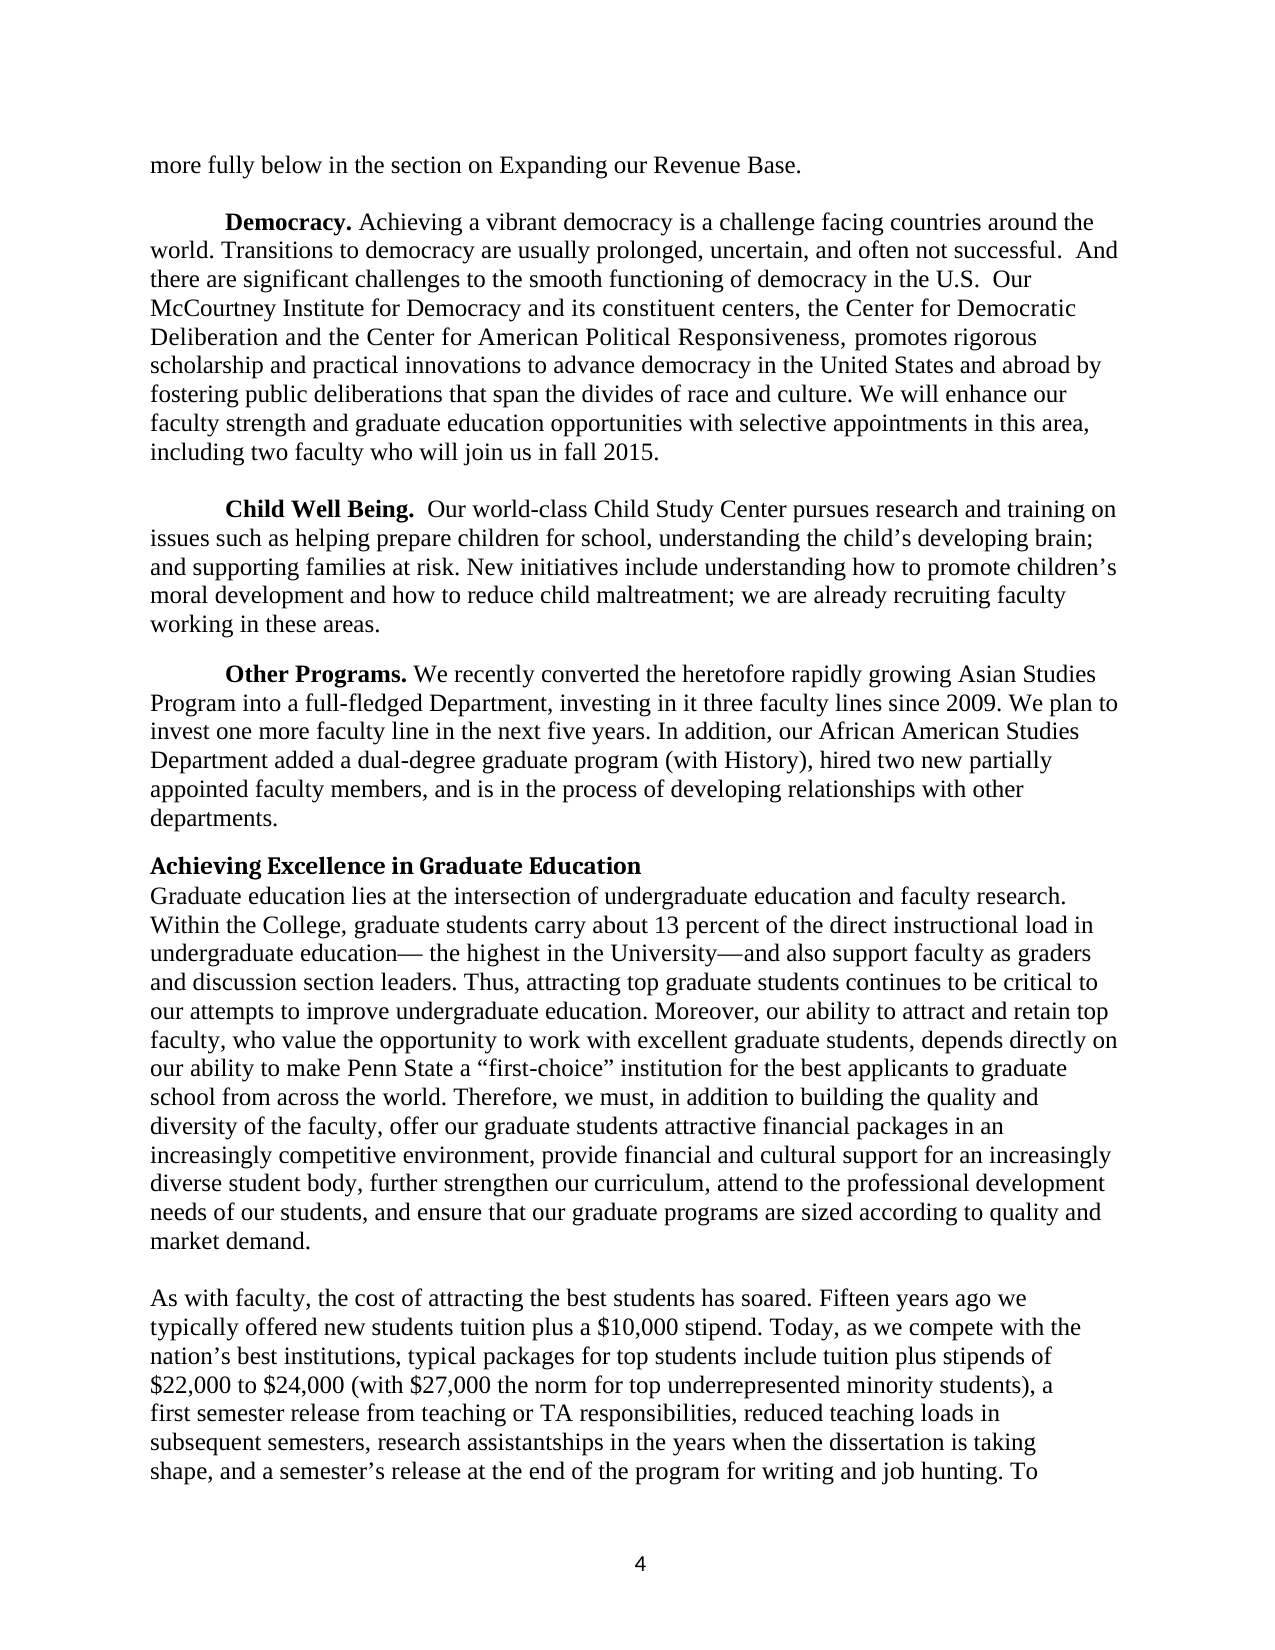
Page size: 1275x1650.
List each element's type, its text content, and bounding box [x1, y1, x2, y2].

text Graduate education lies at the intersection of undergraduate education and faculty research. Within the College, graduate students carry about 13 percent of the direct instructional load in undergraduate education— the highest in the University—and also support faculty as graders and discussion section leaders. Thus, attracting top graduate students continues to be critical to our attempts to improve undergraduate education. Moreover, our ability to attract and retain top faculty, who value the opportunity to work with excellent graduate students, depends directly on our ability to make Penn State a “first-choice” institution for the best applicants to graduate school from across the world. Therefore, we must, in addition to building the quality and diversity of the faculty, offer our graduate students attractive financial packages in an increasingly competitive environment, provide financial and cultural support for an increasingly diverse student body, further strengthen our curriculum, attend to the professional development needs of our students, and ensure that our graduate programs are sized according to quality and market demand. [150, 881, 1127, 1255]
subtitle Achieving Excellence in Graduate Education [150, 852, 1125, 881]
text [150, 150, 1120, 179]
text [150, 1283, 1094, 1485]
text Other Programs. We recently converted the heretofore rapidly growing Asian Studies Program into a full-fledged Department, investing in it three faculty lines since 2009. We plan to invest one more faculty line in the next five years. In addition, our African American Studies Department added a dual-degree graduate program (with History), hired two new partially appointed faculty members, and is in the process of developing relationships with other departments. [150, 659, 1125, 831]
text Democracy. Achieving a vibrant democracy is a challenge facing countries around the world. Transitions to democracy are usually prolonged, uncertain, and often not successful. And there are significant challenges to the smooth functioning of democracy in the U.S. Our McCourtney Institute for Democracy and its constituent centers, the Center for Democratic Deliberation and the Center for American Political Responsiveness, promotes rigorous scholarship and practical innovations to advance democracy in the United States and abroad by fostering public deliberations that span the divides of race and culture. We will enhance our faculty strength and graduate education opportunities with selective appointments in this area, including two faculty who will join us in fall 2015. [150, 207, 1120, 466]
text Child Well Being. Our world-class Child Study Center pursues research and training on issues such as helping prepare children for school, understanding the child’s developing brain; and supporting families at risk. New initiatives include understanding how to promote children’s moral development and how to reduce child maltreatment; we are already recruiting faculty working in these areas. [150, 494, 1125, 638]
